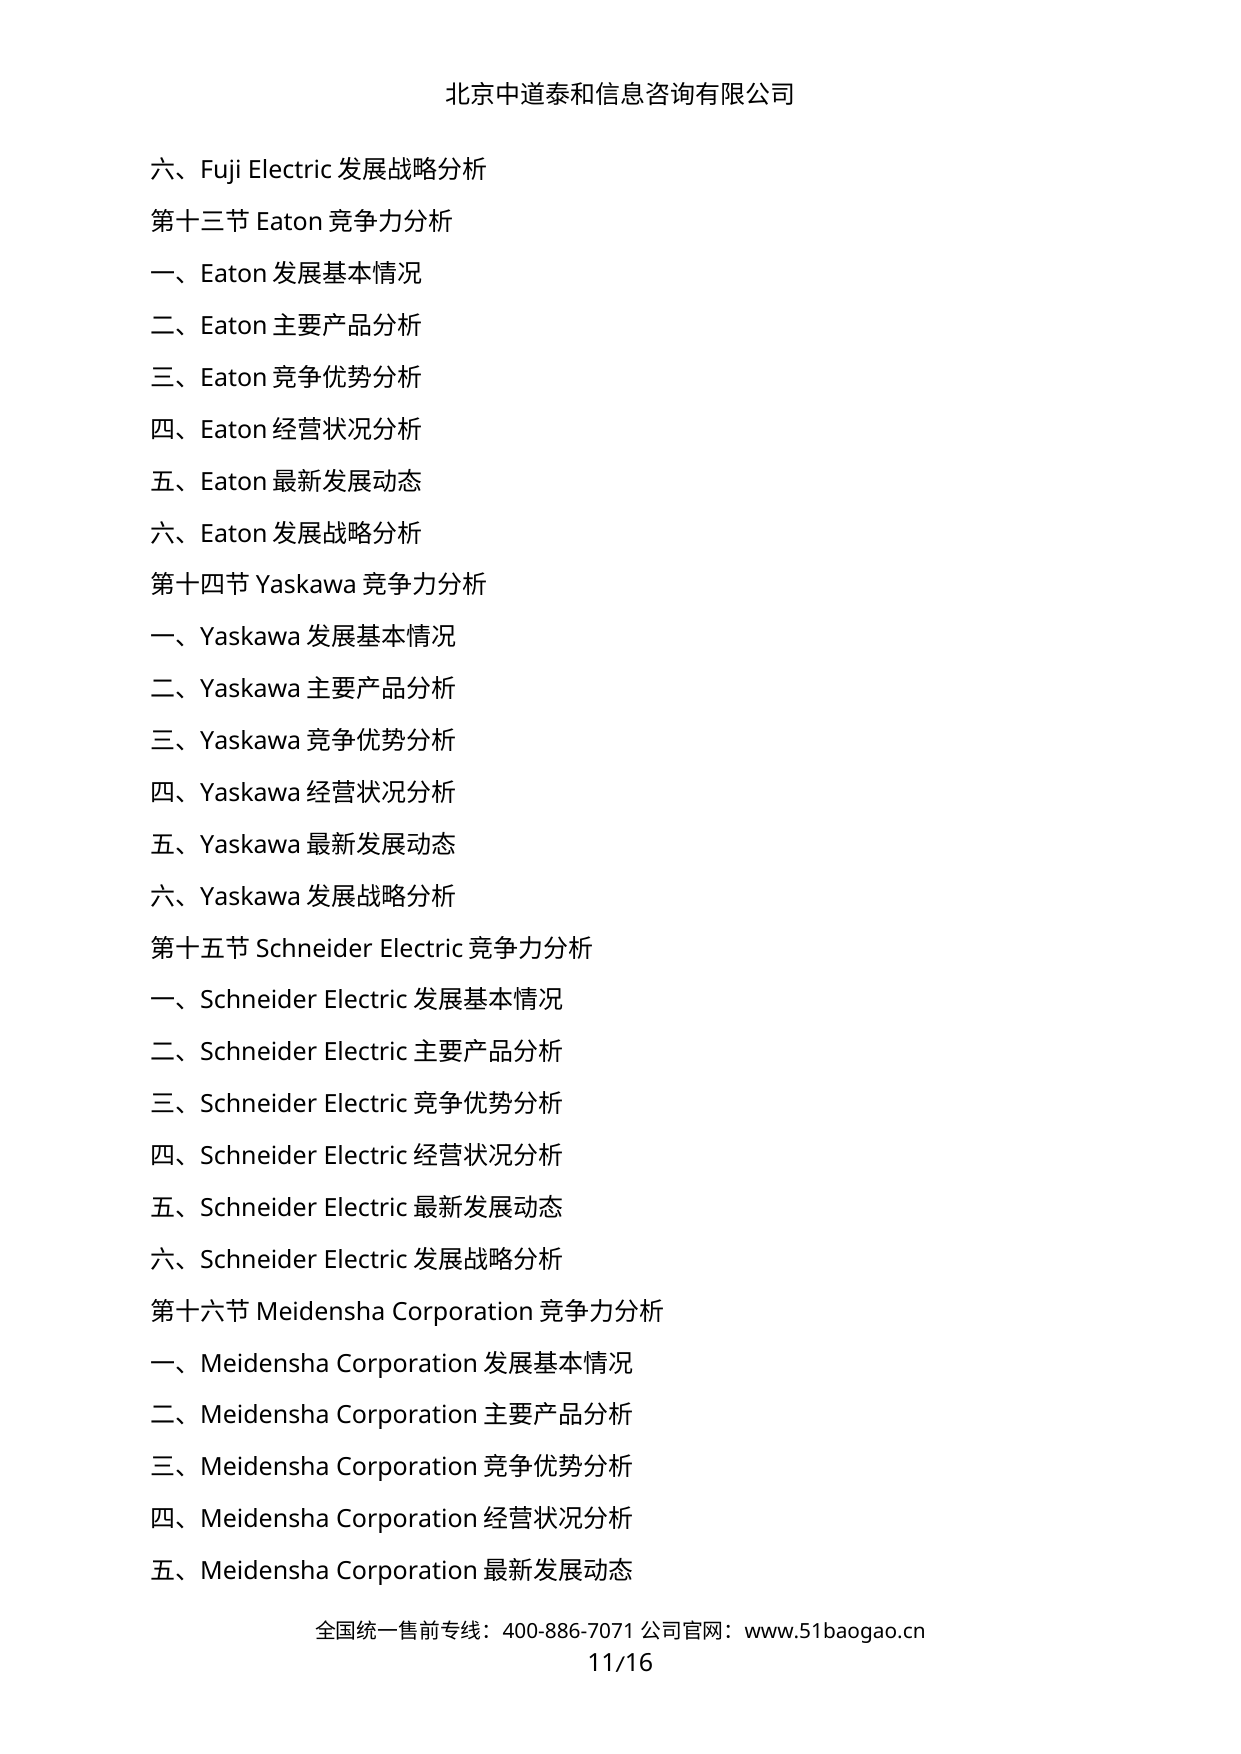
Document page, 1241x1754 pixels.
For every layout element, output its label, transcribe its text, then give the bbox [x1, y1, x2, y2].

text 五、Schneider Electric最新发展动态 [150, 1187, 1090, 1224]
text 五、Eaton最新发展动态 [150, 461, 1090, 497]
text 二、Schneider Electric主要产品分析 [150, 1032, 1090, 1068]
text 一、Eaton发展基本情况 [150, 254, 1090, 290]
text 一、Meidensha Corporation发展基本情况 [150, 1343, 1090, 1379]
text 一、Yaskawa发展基本情况 [150, 617, 1090, 653]
text 第十三节 Eaton竞争力分析 [150, 202, 1090, 238]
text 五、Meidensha Corporation最新发展动态 [150, 1551, 1090, 1587]
text 六、Eaton发展战略分析 [150, 513, 1090, 549]
text 四、Yaskawa经营状况分析 [150, 772, 1090, 809]
text 六、Fuji Electric发展战略分析 [150, 150, 1090, 186]
text 二、Yaskawa主要产品分析 [150, 669, 1090, 705]
text 五、Yaskawa最新发展动态 [150, 824, 1090, 861]
text 六、Schneider Electric发展战略分析 [150, 1239, 1090, 1276]
text 三、Meidensha Corporation竞争优势分析 [150, 1447, 1090, 1483]
text 六、Yaskawa发展战略分析 [150, 876, 1090, 912]
text 四、Meidensha Corporation经营状况分析 [150, 1499, 1090, 1535]
text 第十五节 Schneider Electric竞争力分析 [150, 928, 1090, 964]
text 第十六节 Meidensha Corporation竞争力分析 [150, 1291, 1090, 1327]
text 二、Eaton主要产品分析 [150, 306, 1090, 342]
text 三、Eaton竞争优势分析 [150, 357, 1090, 394]
text 三、Schneider Electric竞争优势分析 [150, 1084, 1090, 1120]
text 四、Schneider Electric经营状况分析 [150, 1136, 1090, 1172]
text 第十四节 Yaskawa竞争力分析 [150, 565, 1090, 601]
text 二、Meidensha Corporation主要产品分析 [150, 1395, 1090, 1431]
text 三、Yaskawa竞争优势分析 [150, 721, 1090, 757]
text 一、Schneider Electric发展基本情况 [150, 980, 1090, 1016]
text 四、Eaton经营状况分析 [150, 409, 1090, 446]
